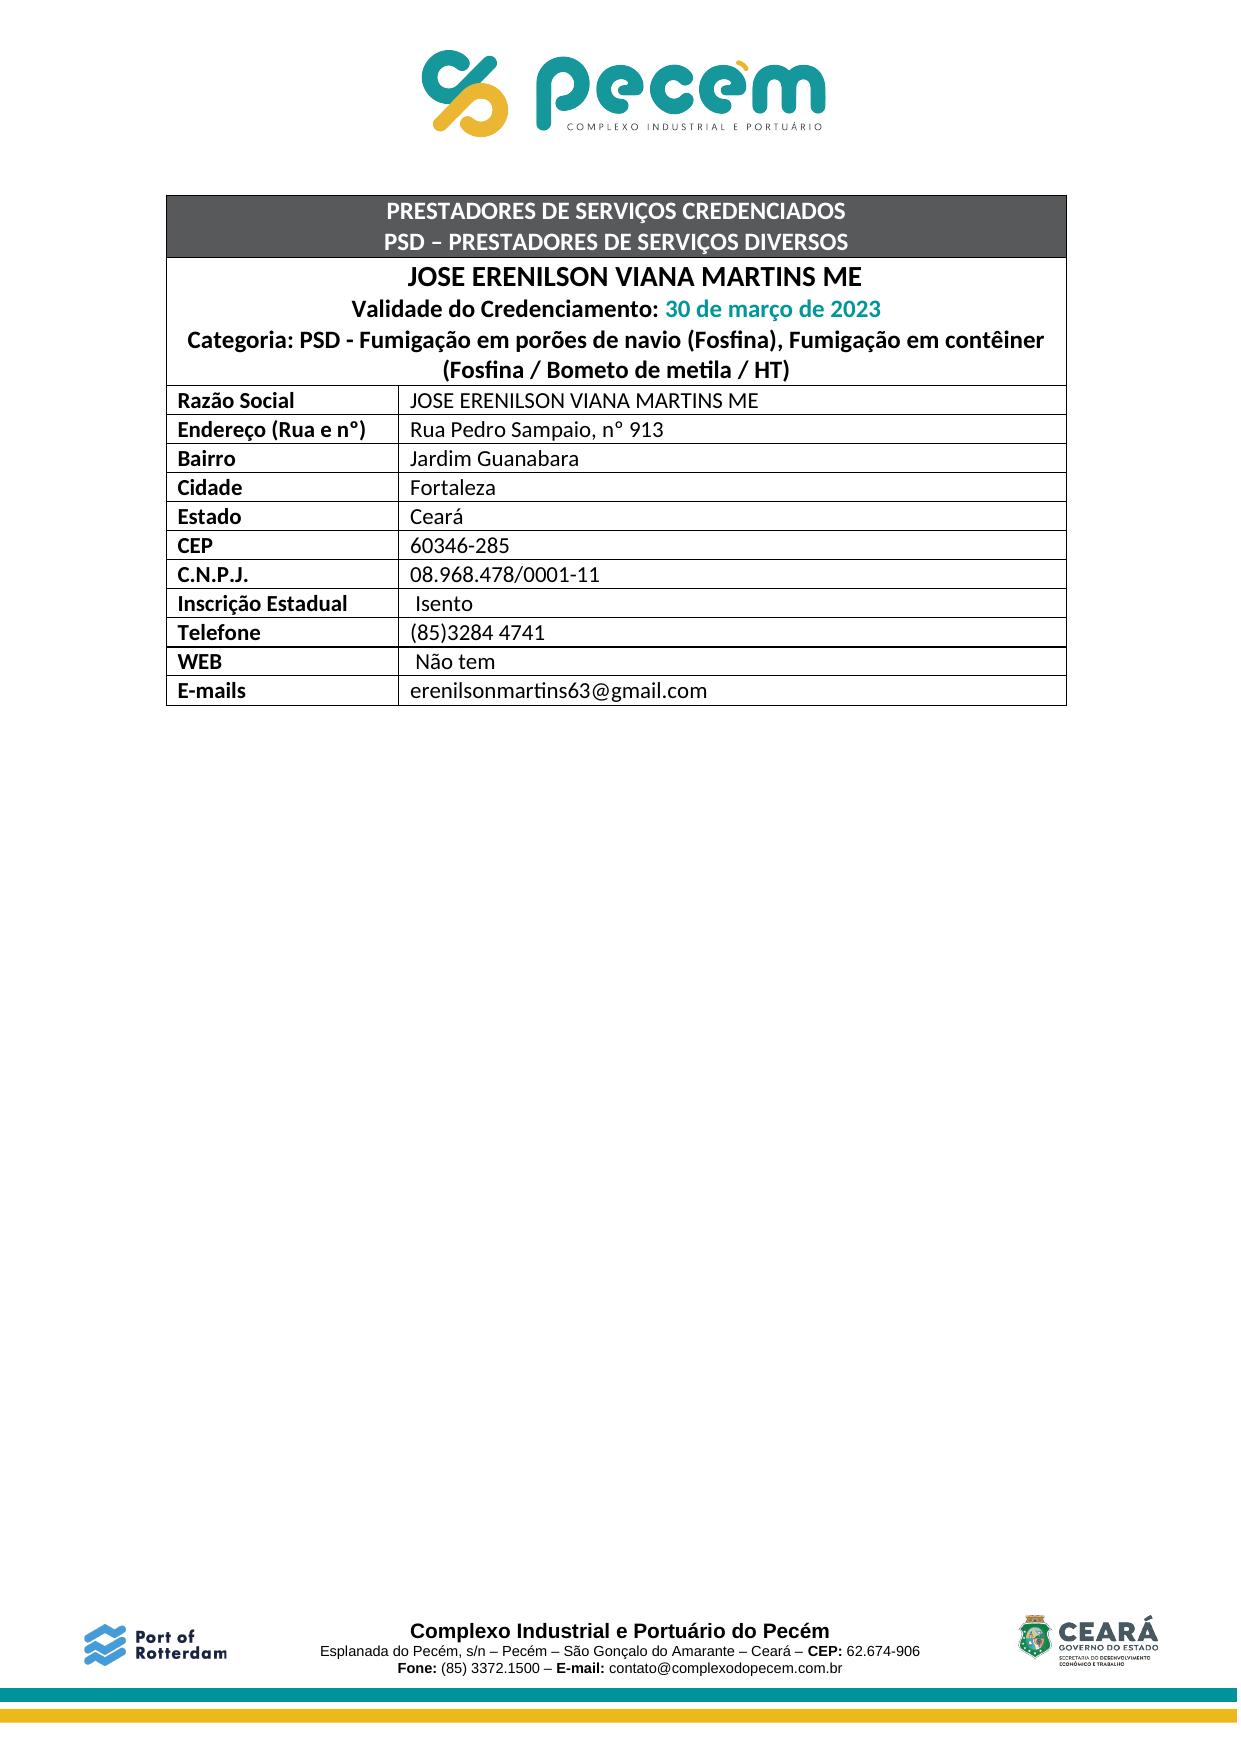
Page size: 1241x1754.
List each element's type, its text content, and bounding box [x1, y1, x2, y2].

picture [394, 37, 853, 150]
table_cell Não tem [399, 648, 1066, 675]
table_cell E-mails [167, 676, 398, 704]
table_cell Isento [399, 589, 1066, 617]
table_cell Endereço (Rua e nº) [167, 415, 398, 443]
table_cell Jardim Guanabara [399, 444, 1066, 472]
table_cell Telefone [167, 618, 398, 646]
table_cell C.N.P.J. [167, 560, 398, 588]
table_cell Fortaleza [399, 473, 1066, 501]
table_cell Inscrição Estadual [167, 589, 398, 617]
picture [84, 1624, 227, 1666]
table_cell 08.968.478/0001-11 [399, 560, 1066, 588]
table_header PRESTADORES DE SERVIÇOS CREDENCIADOS PSD – PRESTADORES DE SERVIÇOS DIVERSOS [167, 196, 1066, 257]
table_cell 60346-285 [399, 531, 1066, 559]
table_cell CEP [167, 531, 398, 559]
table_cell Cidade [167, 473, 398, 501]
table_cell erenilsonmartins63@gmail.com [399, 676, 1066, 704]
table_cell Razão Social [167, 386, 398, 414]
table_cell (85)3284 4741 [399, 618, 1066, 646]
table_cell Rua Pedro Sampaio, nº 913 [399, 415, 1066, 443]
table_cell Bairro [167, 444, 398, 472]
table_cell Estado [167, 502, 398, 530]
table_cell JOSE ERENILSON VIANA MARTINS ME Validade do Credenciamento: 30 de março de 2023 Categoria: PSD - Fumigação em porões de navio (Fosfina), Fumigação em contêiner (Fosfina / Bometo de metila / HT) [167, 258, 1066, 385]
table_cell JOSE ERENILSON VIANA MARTINS ME [399, 386, 1066, 414]
table_cell WEB [167, 648, 398, 675]
picture [1018, 1613, 1160, 1667]
table_cell Ceará [399, 502, 1066, 530]
